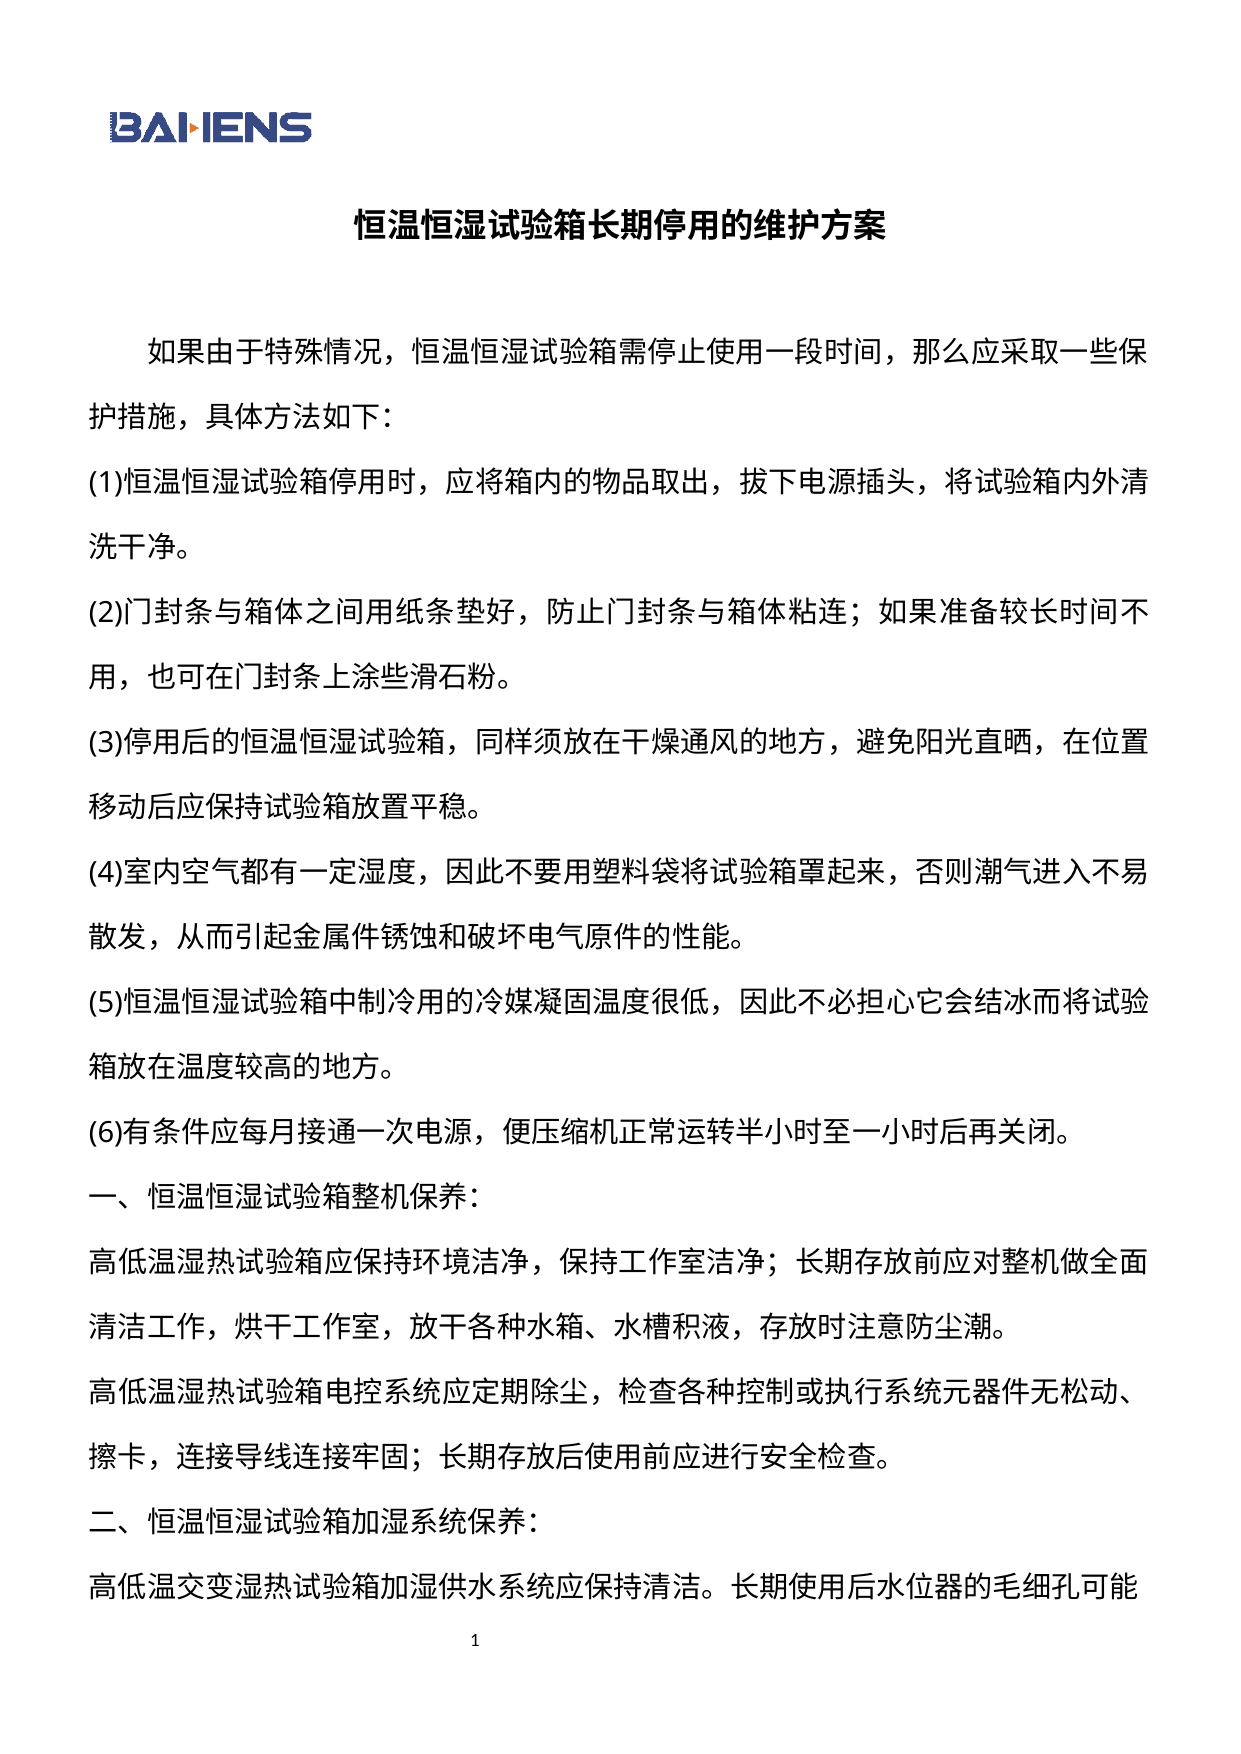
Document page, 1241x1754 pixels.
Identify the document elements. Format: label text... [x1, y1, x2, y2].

subtitle 恒温恒湿试验箱长期停用的维护方案 [88, 190, 1152, 255]
text 如果由于特殊情况，恒温恒湿试验箱需停止使用一段时间，那么应采取一些保护措施，具体方法如下： (1)恒温恒湿试验箱停用时，应将箱内的物品取出，拔下电源插头，将试验箱内外清洗干净。 (2)门封条与箱体之间用纸条垫好，防止门封条与箱体粘连；如果准备较长时间不用，也可在门封条上涂些滑石粉。 (3)停用后的恒温恒湿试验箱，同样须放在干燥通风的地方，避免阳光直晒，在位置移动后应保持试验箱放置平稳。 (4)室内空气都有一定湿度，因此不要用塑料袋将试验箱罩起来，否则潮气进入不易散发，从而引起金属件锈蚀和破坏电气原件的性能。 (5)恒温恒湿试验箱中制冷用的冷媒凝固温度很低，因此不必担心它会结冰而将试验箱放在温度较高的地方。 (6)有条件应每月接通一次电源，便压缩机正常运转半小时至一小时后再关闭。 一、恒温恒湿试验箱整机保养： 高低温湿热试验箱应保持环境洁净，保持工作室洁净；长期存放前应对整机做全面清洁工作，烘干工作室，放干各种水箱、水槽积液，存放时注意防尘潮。 高低温湿热试验箱电控系统应定期除尘，检查各种控制或执行系统元器件无松动、擦卡，连接导线连接牢固；长期存放后使用前应进行安全检查。 二、恒温恒湿试验箱加湿系统保养： 高低温交变湿热试验箱加湿供水系统应保持清洁。长期使用后水位器的毛细孔可能 [88, 317, 1152, 1617]
picture [88, 90, 340, 160]
